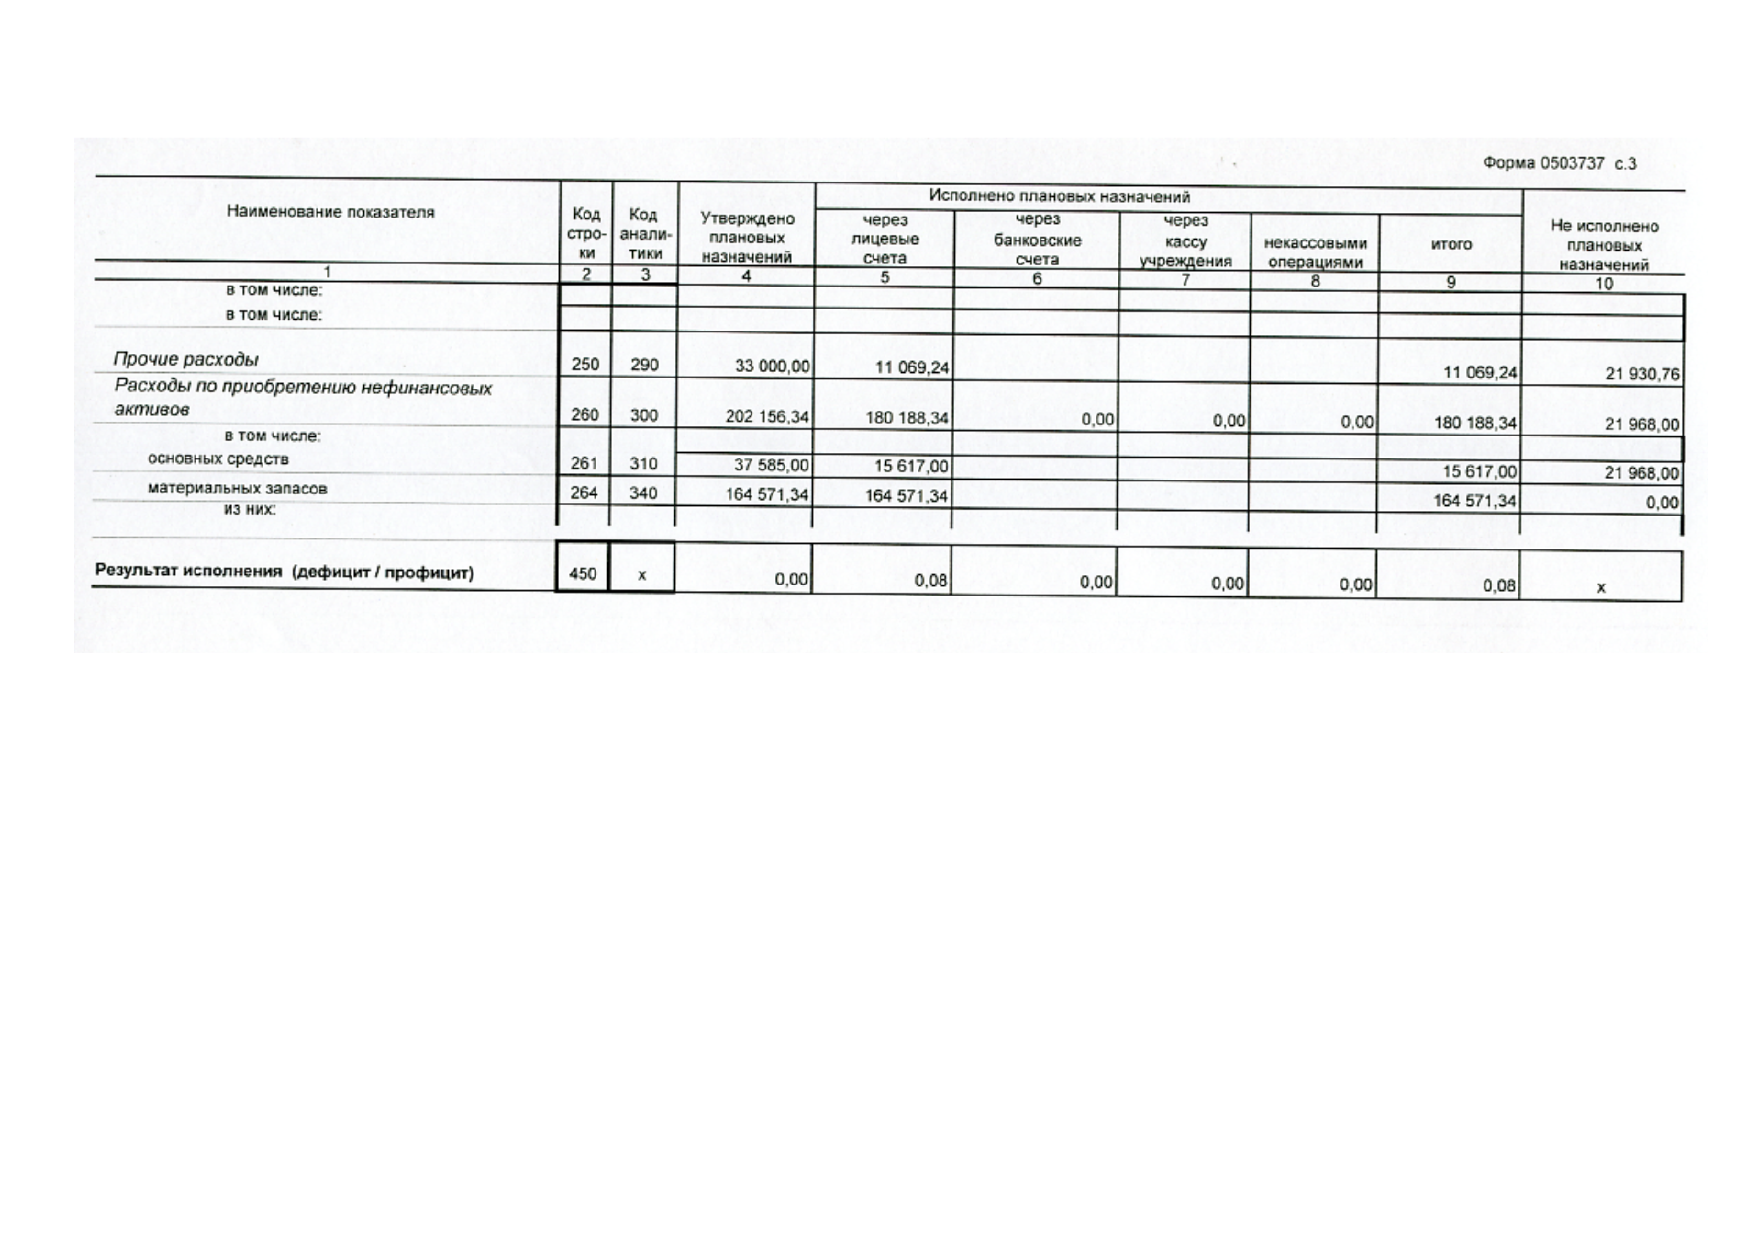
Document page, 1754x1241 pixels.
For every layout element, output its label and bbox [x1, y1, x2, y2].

picture [75, 138, 1707, 653]
